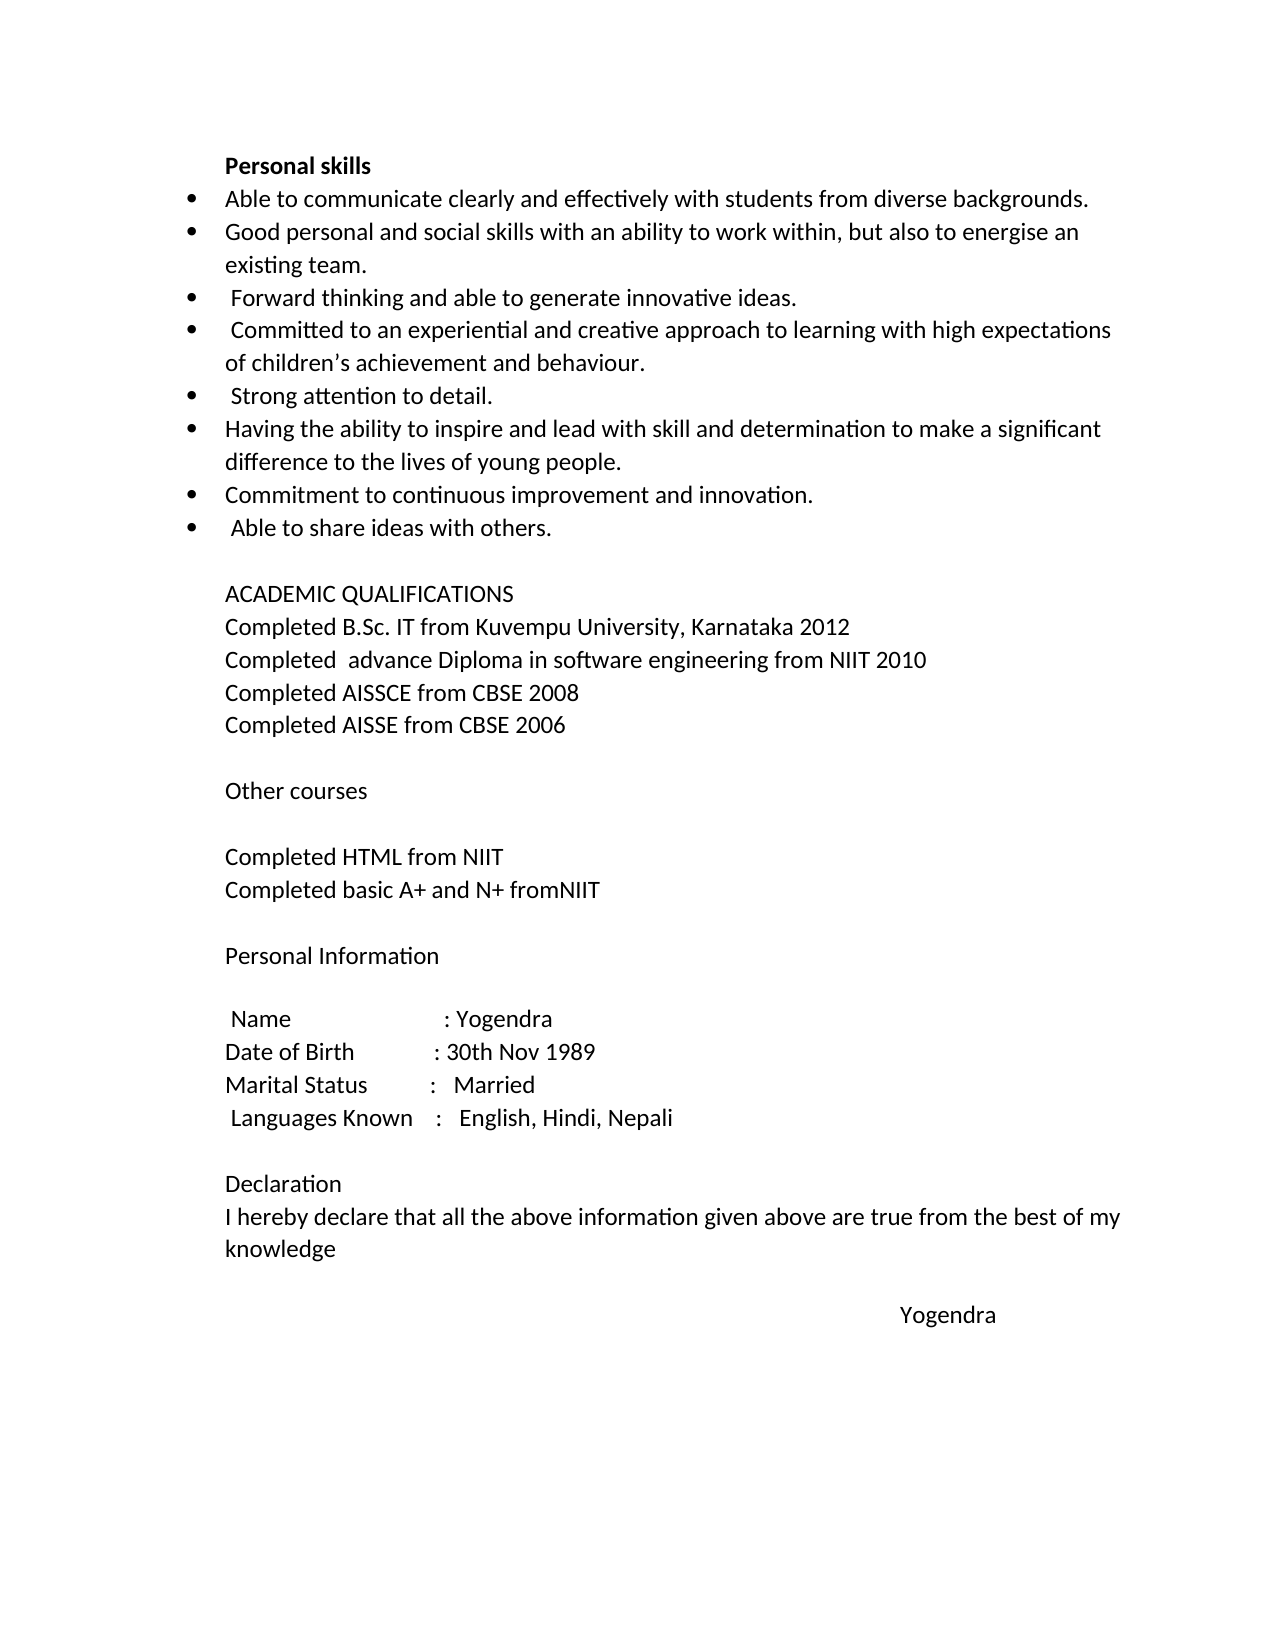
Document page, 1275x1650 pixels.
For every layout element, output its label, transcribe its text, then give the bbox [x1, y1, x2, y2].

list I hereby declare that all the above information given above are true from the best of my knowledge [225, 1201, 1125, 1264]
list Marital Status : Married [225, 1069, 1125, 1099]
list Good personal and social skills with an ability to work within, but also to energise an existing team. [187, 216, 1125, 279]
list Forward thinking and able to generate innovative ideas. [187, 282, 1125, 312]
list Able to share ideas with others. [187, 512, 1125, 543]
list Completed B.Sc. IT from Kuvempu University, Karnataka 2012 Completed advance Diploma in software engineering from NIIT 2010 Completed AISSCE from CBSE 2008 [225, 611, 1125, 707]
list Name : Yogendra [225, 1003, 1125, 1034]
list ACADEMIC QUALIFICATIONS [225, 578, 1125, 608]
list Completed AISSE from CBSE 2006 [225, 709, 1125, 740]
list Date of Birth : 30th Nov 1989 [225, 1036, 1125, 1067]
list Having the ability to inspire and lead with skill and determination to make a significant difference to the lives of young people. [187, 413, 1125, 477]
list Declaration [225, 1168, 1125, 1198]
list Completed HTML from NIIT [225, 841, 1125, 872]
list Committed to an experiential and creative approach to learning with high expectations of children’s achievement and behaviour. [187, 314, 1125, 378]
list Yogendra [225, 1299, 1125, 1330]
list Other courses [225, 775, 1125, 806]
list Commitment to continuous improvement and innovation. [187, 479, 1125, 510]
list Languages Known : English, Hindi, Nepali [225, 1102, 1125, 1132]
list Able to communicate clearly and effectively with students from diverse backgrounds. [187, 183, 1125, 213]
list Completed basic A+ and N+ fromNIIT [225, 874, 1125, 905]
list Personal skills [225, 150, 1125, 181]
list Strong attention to detail. [187, 380, 1125, 411]
list Personal Information [225, 940, 1125, 971]
